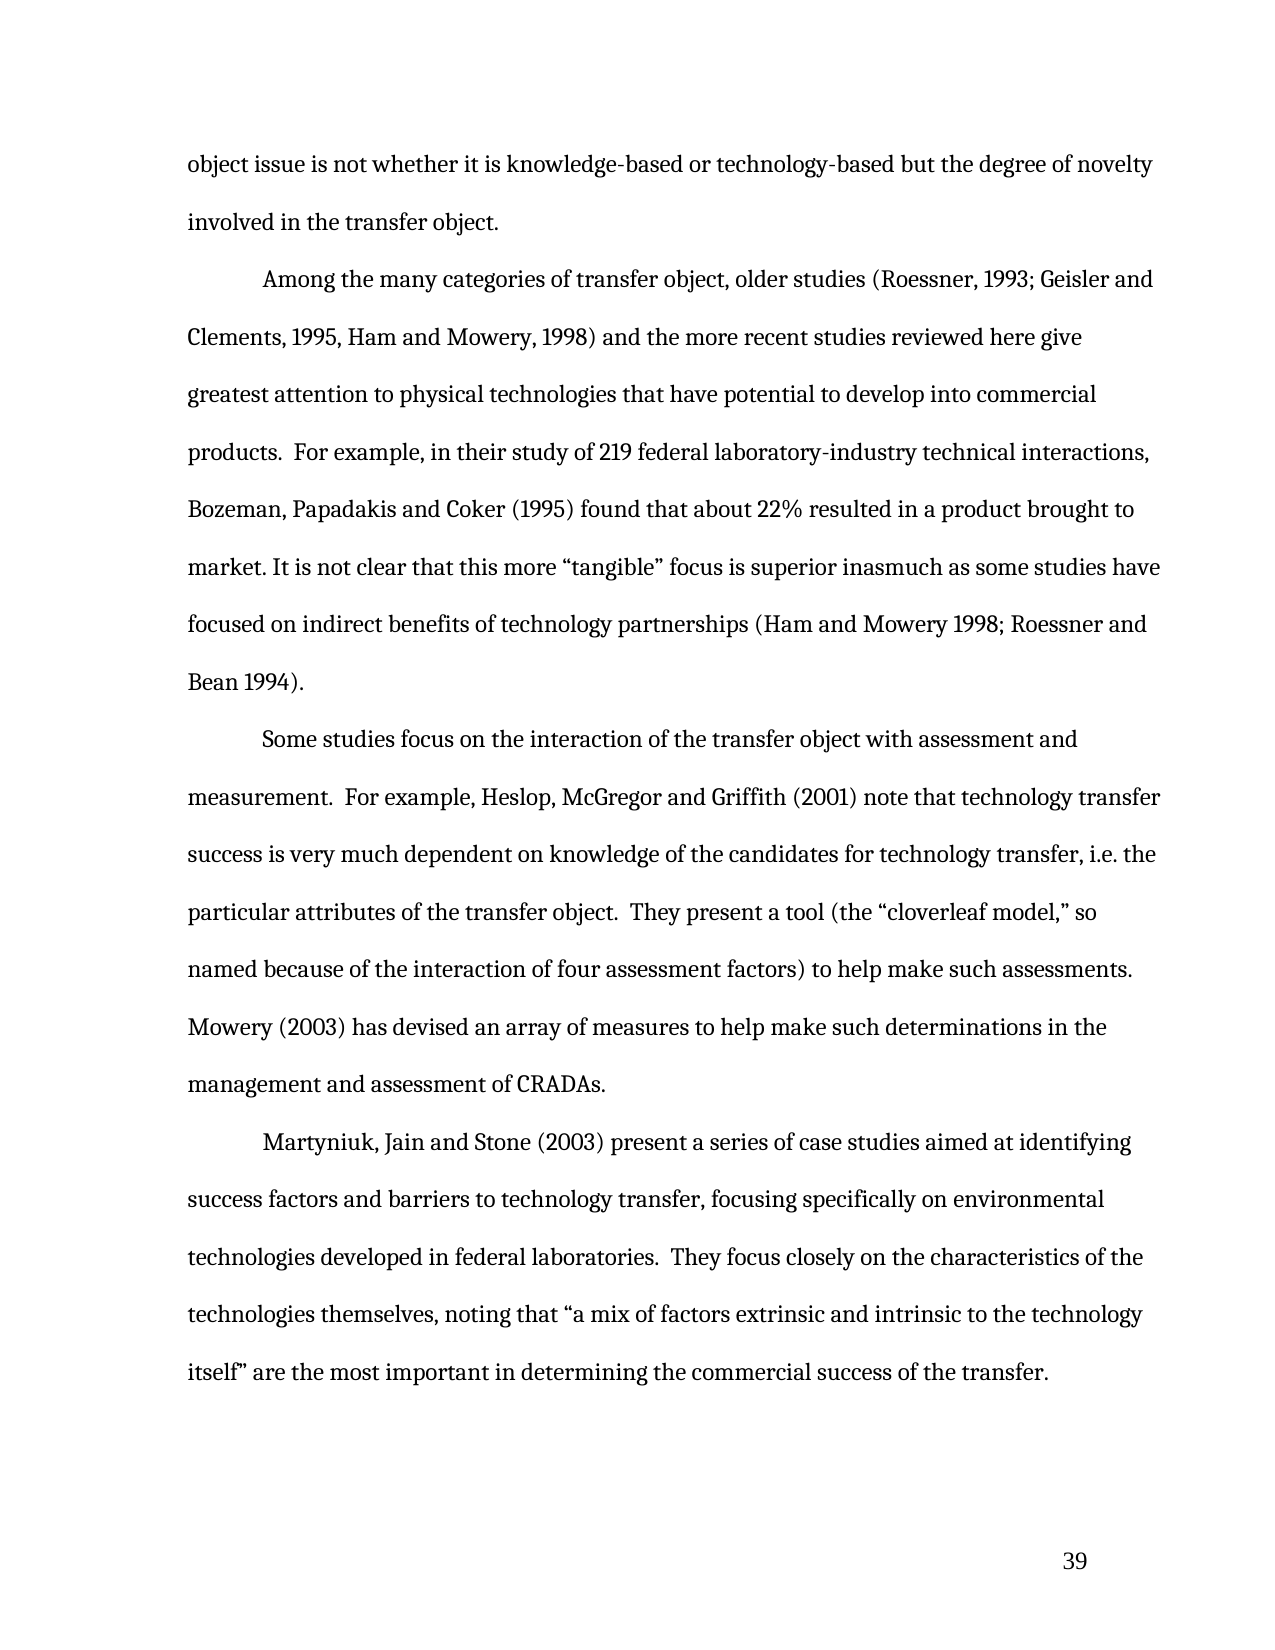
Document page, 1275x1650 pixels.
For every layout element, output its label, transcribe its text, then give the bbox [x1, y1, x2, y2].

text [187, 1127, 1162, 1386]
text Some studies focus on the interaction of the transfer object with assessment and measurement. For example, Heslop, McGregor and Griffith (2001) note that technology transfer success is very much dependent on knowledge of the candidates for technology transfer, i.e. the particular attributes of the transfer object. They present a tool (the “cloverleaf model,” so named because of the interaction of four assessment factors) to help make such assessments. Mowery (2003) has devised an array of measures to help make such determinations in the management and assessment of CRADAs. [187, 725, 1162, 1099]
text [187, 150, 1162, 236]
text Among the many categories of transfer object, older studies (Roessner, 1993; Geisler and Clements, 1995, Ham and Mowery, 1998) and the more recent studies reviewed here give greatest attention to physical technologies that have potential to develop into commercial products. For example, in their study of 219 federal laboratory-industry technical interactions, Bozeman, Papadakis and Coker (1995) found that about 22% resulted in a product brought to market. It is not clear that this more “tangible” focus is superior inasmuch as some studies have focused on indirect benefits of technology partnerships (Ham and Mowery 1998; Roessner and Bean 1994). [187, 265, 1162, 696]
